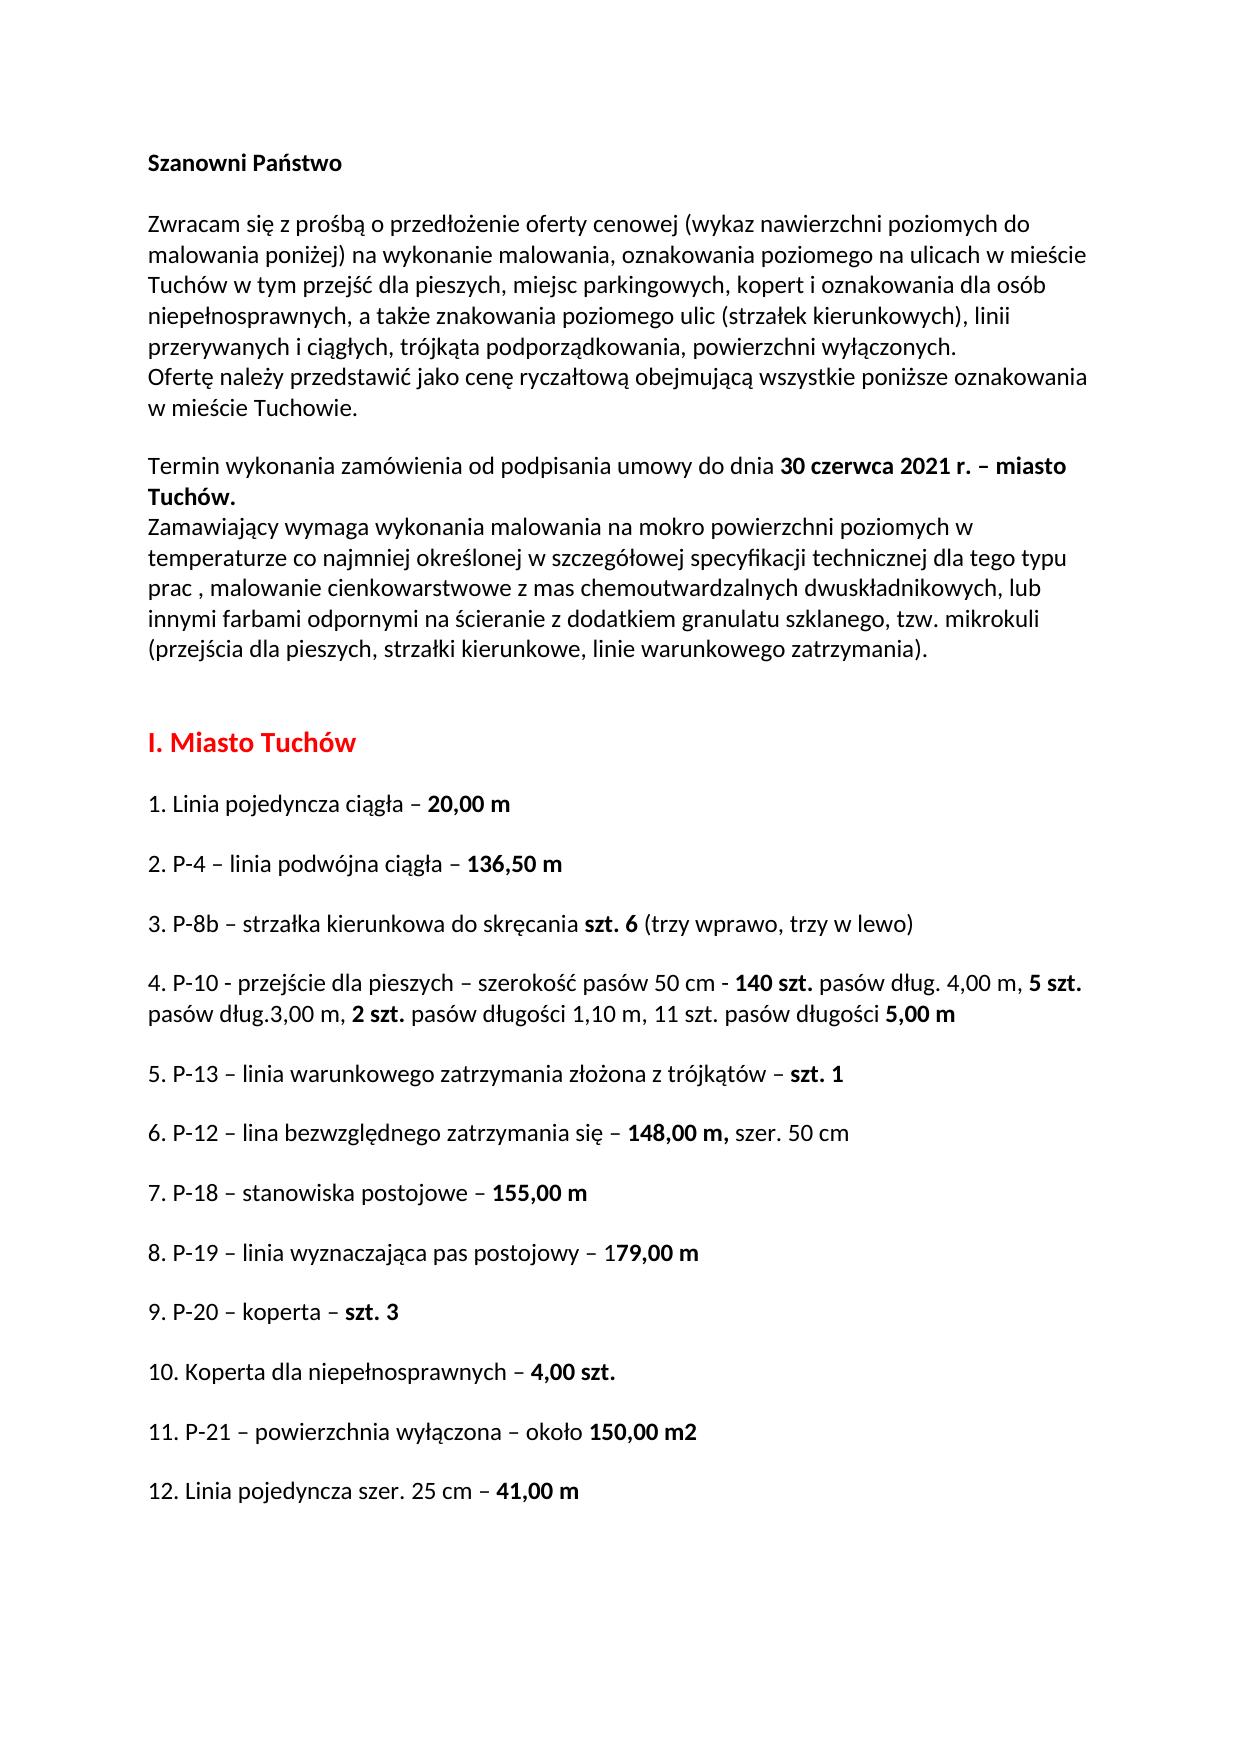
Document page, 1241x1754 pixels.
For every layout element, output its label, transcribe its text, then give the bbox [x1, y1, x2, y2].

text 11. P-21 – powierzchnia wyłączona – około 150,00 m2 [148, 1416, 1093, 1446]
text 9. P-20 – koperta – szt. 3 [148, 1296, 1093, 1327]
text 6. P-12 – lina bezwzględnego zatrzymania się – 148,00 m, szer. 50 cm [148, 1117, 1093, 1148]
text Termin wykonania zamówienia od podpisania umowy do dnia 30 czerwca 2021 r. – miasto Tuchów. [148, 450, 1093, 511]
text I. Miasto Tuchów [148, 724, 1093, 759]
text 4. P-10 - przejście dla pieszych – szerokość pasów 50 cm - 140 szt. pasów dług. 4,00 m, 5 szt. pasów dług.3,00 m, 2 szt. pasów długości 1,10 m, 11 szt. pasów długości 5,00 m [148, 967, 1093, 1028]
text 10. Koperta dla niepełnosprawnych – 4,00 szt. [148, 1356, 1093, 1387]
text 8. P-19 – linia wyznaczająca pas postojowy – 179,00 m [148, 1237, 1093, 1267]
text Zwracam się z prośbą o przedłożenie oferty cenowej (wykaz nawierzchni poziomych do malowania poniżej) na wykonanie malowania, oznakowania poziomego na ulicach w mieście Tuchów w tym przejść dla pieszych, miejsc parkingowych, kopert i oznakowania dla osób niepełnosprawnych, a także znakowania poziomego ulic (strzałek kierunkowych), linii przerywanych i ciągłych, trójkąta podporządkowania, powierzchni wyłączonych. [148, 209, 1093, 361]
text 1. Linia pojedyncza ciągła – 20,00 m [148, 788, 1093, 819]
text 2. P-4 – linia podwójna ciągła – 136,50 m [148, 848, 1093, 879]
text 5. P-13 – linia warunkowego zatrzymania złożona z trójkątów – szt. 1 [148, 1058, 1093, 1088]
text 12. Linia pojedyncza szer. 25 cm – 41,00 m [148, 1476, 1093, 1506]
text 3. P-8b – strzałka kierunkowa do skręcania szt. 6 (trzy wprawo, trzy w lewo) [148, 908, 1093, 938]
text Ofertę należy przedstawić jako cenę ryczałtową obejmującą wszystkie poniższe oznakowania w mieście Tuchowie. [148, 361, 1093, 422]
text Szanowni Państwo [148, 148, 1093, 178]
text 7. P-18 – stanowiska postojowe – 155,00 m [148, 1177, 1093, 1208]
text Zamawiający wymaga wykonania malowania na mokro powierzchni poziomych w temperaturze co najmniej określonej w szczegółowej specyfikacji technicznej dla tego typu prac , malowanie cienkowarstwowe z mas chemoutwardzalnych dwuskładnikowych, lub innymi farbami odpornymi na ścieranie z dodatkiem granulatu szklanego, tzw. mikrokuli (przejścia dla pieszych, strzałki kierunkowe, linie warunkowego zatrzymania). [148, 511, 1093, 664]
